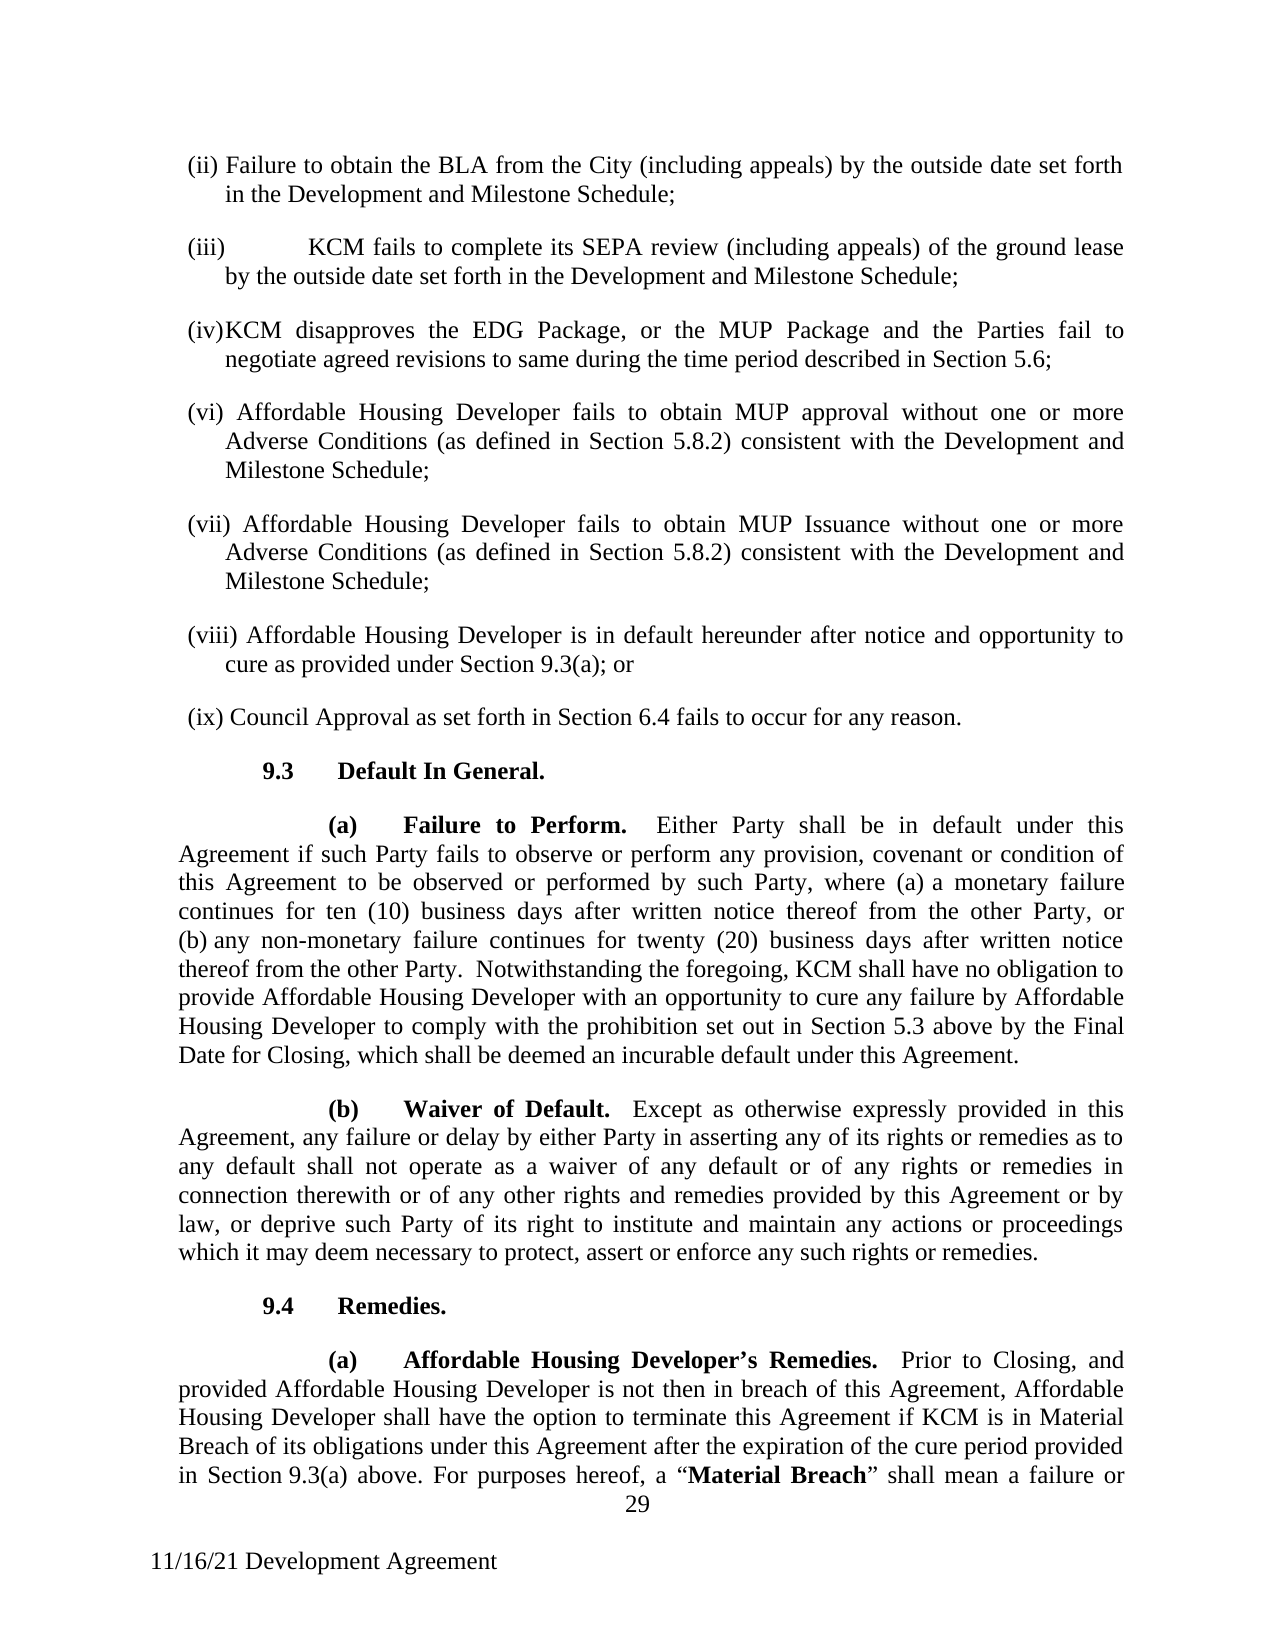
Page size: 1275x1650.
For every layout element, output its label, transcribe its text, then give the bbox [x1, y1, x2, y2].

list (iv) KCM disapproves the EDG Package, or the MUP Package and the Parties fail to negotiate agreed revisions to same during the time period described in Section 5.6; [187, 315, 1125, 372]
list (viii) Affordable Housing Developer is in default hereunder after notice and opportunity to cure as provided under Section 9.3(a); or [187, 620, 1125, 677]
text Failure to Perform. Either Party shall be in default under this Agreement if such Party fails to observe or perform any provision, covenant or condition of this Agreement to be observed or performed by such Party, where (a) a monetary failure continues for ten (10) business days after written notice thereof from the other Party, or (b) any non-monetary failure continues for twenty (20) business days after written notice thereof from the other Party. Notwithstanding the foregoing, KCM shall have no obligation to provide Affordable Housing Developer with an opportunity to cure any failure by Affordable Housing Developer to comply with the prohibition set out in Section 5.3 above by the Final Date for Closing, which shall be deemed an incurable default under this Agreement. [178, 810, 1125, 1069]
text Waiver of Default. Except as otherwise expressly provided in this Agreement, any failure or delay by either Party in asserting any of its rights or remedies as to any default shall not operate as a waiver of any default or of any rights or remedies in connection therewith or of any other rights and remedies provided by this Agreement or by law, or deprive such Party of its right to institute and maintain any actions or proceedings which it may deem necessary to protect, assert or enforce any such rights or remedies. [178, 1094, 1125, 1266]
list (vii) Affordable Housing Developer fails to obtain MUP Issuance without one or more Adverse Conditions (as defined in Section 5.8.2) consistent with the Development and Milestone Schedule; [187, 509, 1125, 595]
text Remedies. [187, 1291, 1125, 1320]
text Default In General. [187, 756, 1125, 785]
list (vi) Affordable Housing Developer fails to obtain MUP approval without one or more Adverse Conditions (as defined in Section 5.8.2) consistent with the Development and Milestone Schedule; [187, 397, 1125, 484]
list (ix) Council Approval as set forth in Section 6.4 fails to occur for any reason. [187, 702, 1125, 731]
list (ii) Failure to obtain the BLA from the City (including appeals) by the outside date set forth in the Development and Milestone Schedule; [187, 150, 1125, 207]
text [178, 1345, 1125, 1489]
list (iii) KCM fails to complete its SEPA review (including appeals) of the ground lease by the outside date set forth in the Development and Milestone Schedule; [187, 232, 1125, 290]
